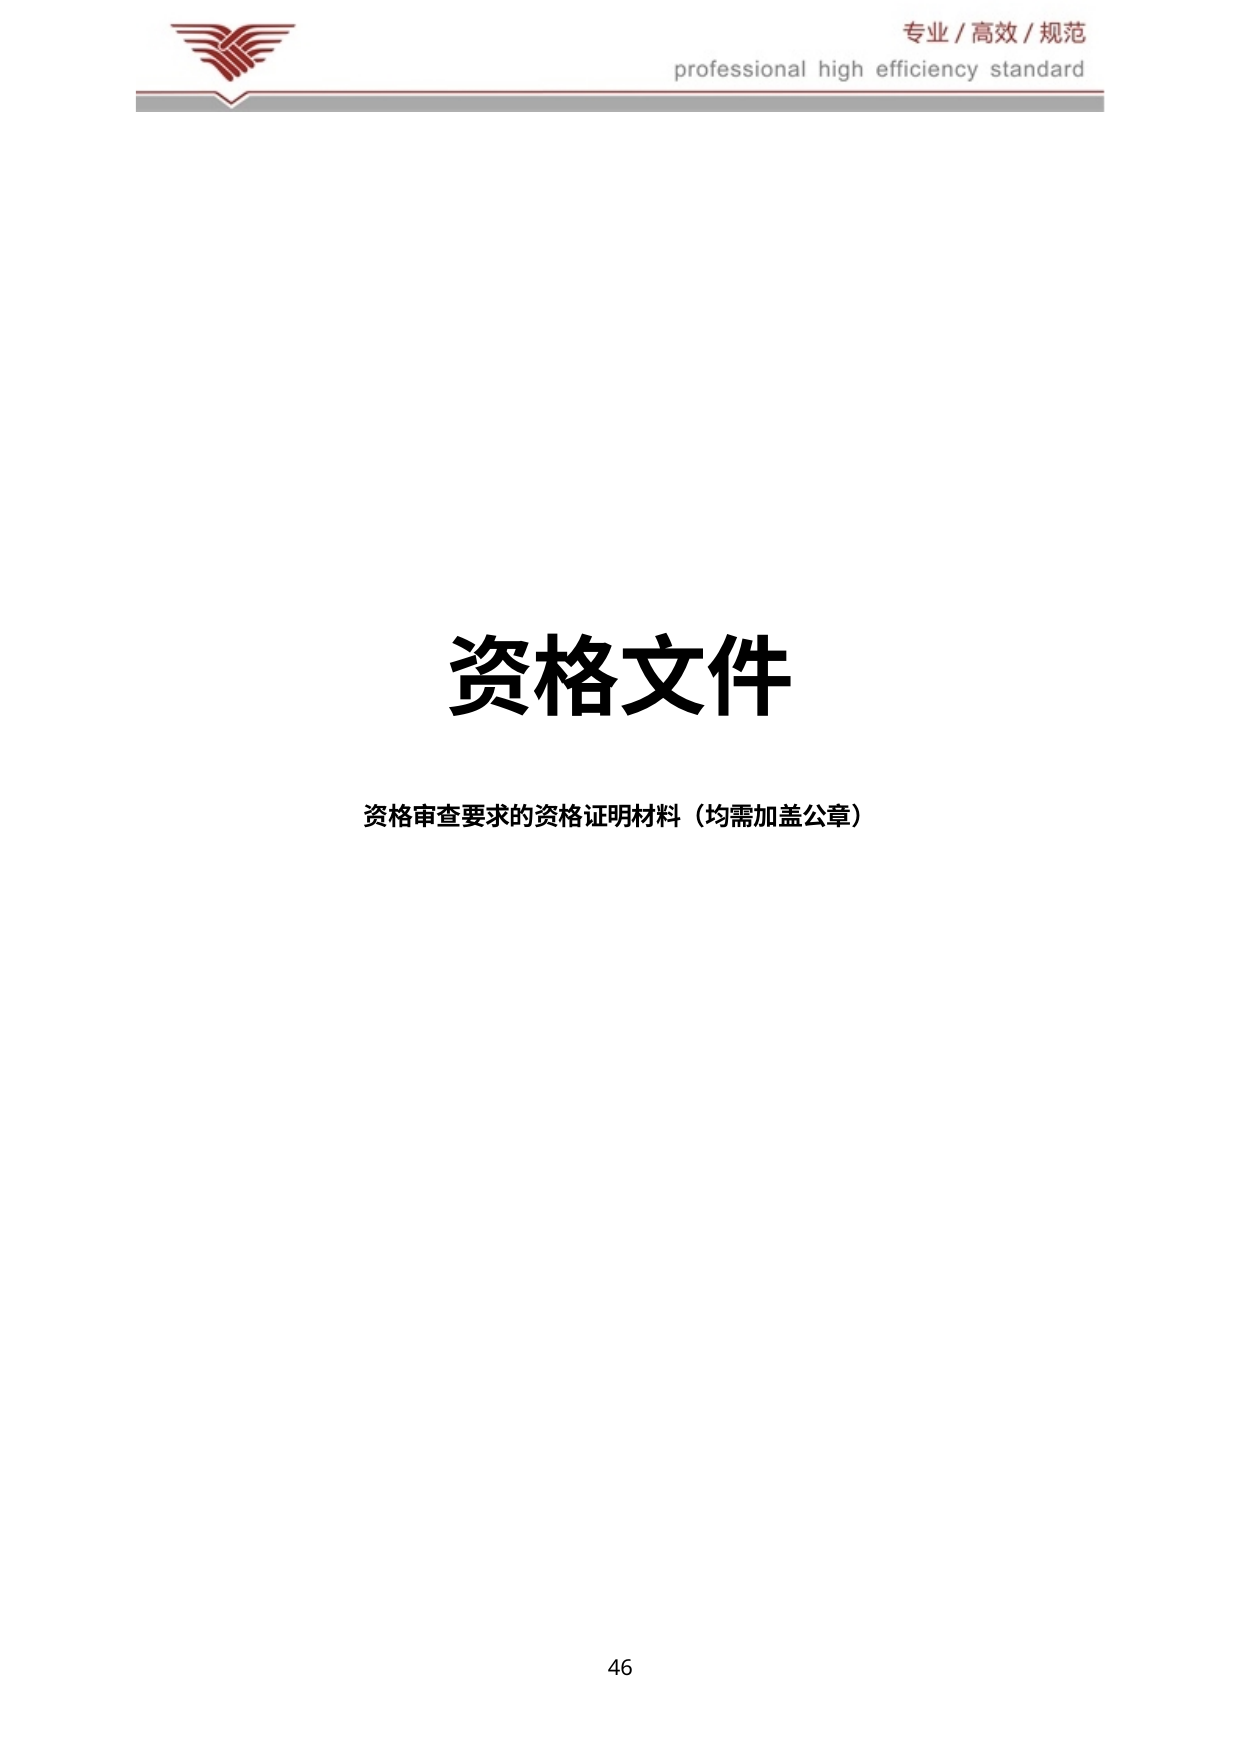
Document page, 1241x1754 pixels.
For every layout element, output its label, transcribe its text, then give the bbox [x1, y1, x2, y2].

text 资格审查要求的资格证明材料（均需加盖公章） [130, 797, 1110, 833]
text 资格文件 [130, 607, 1110, 733]
picture [135, 0, 1105, 112]
